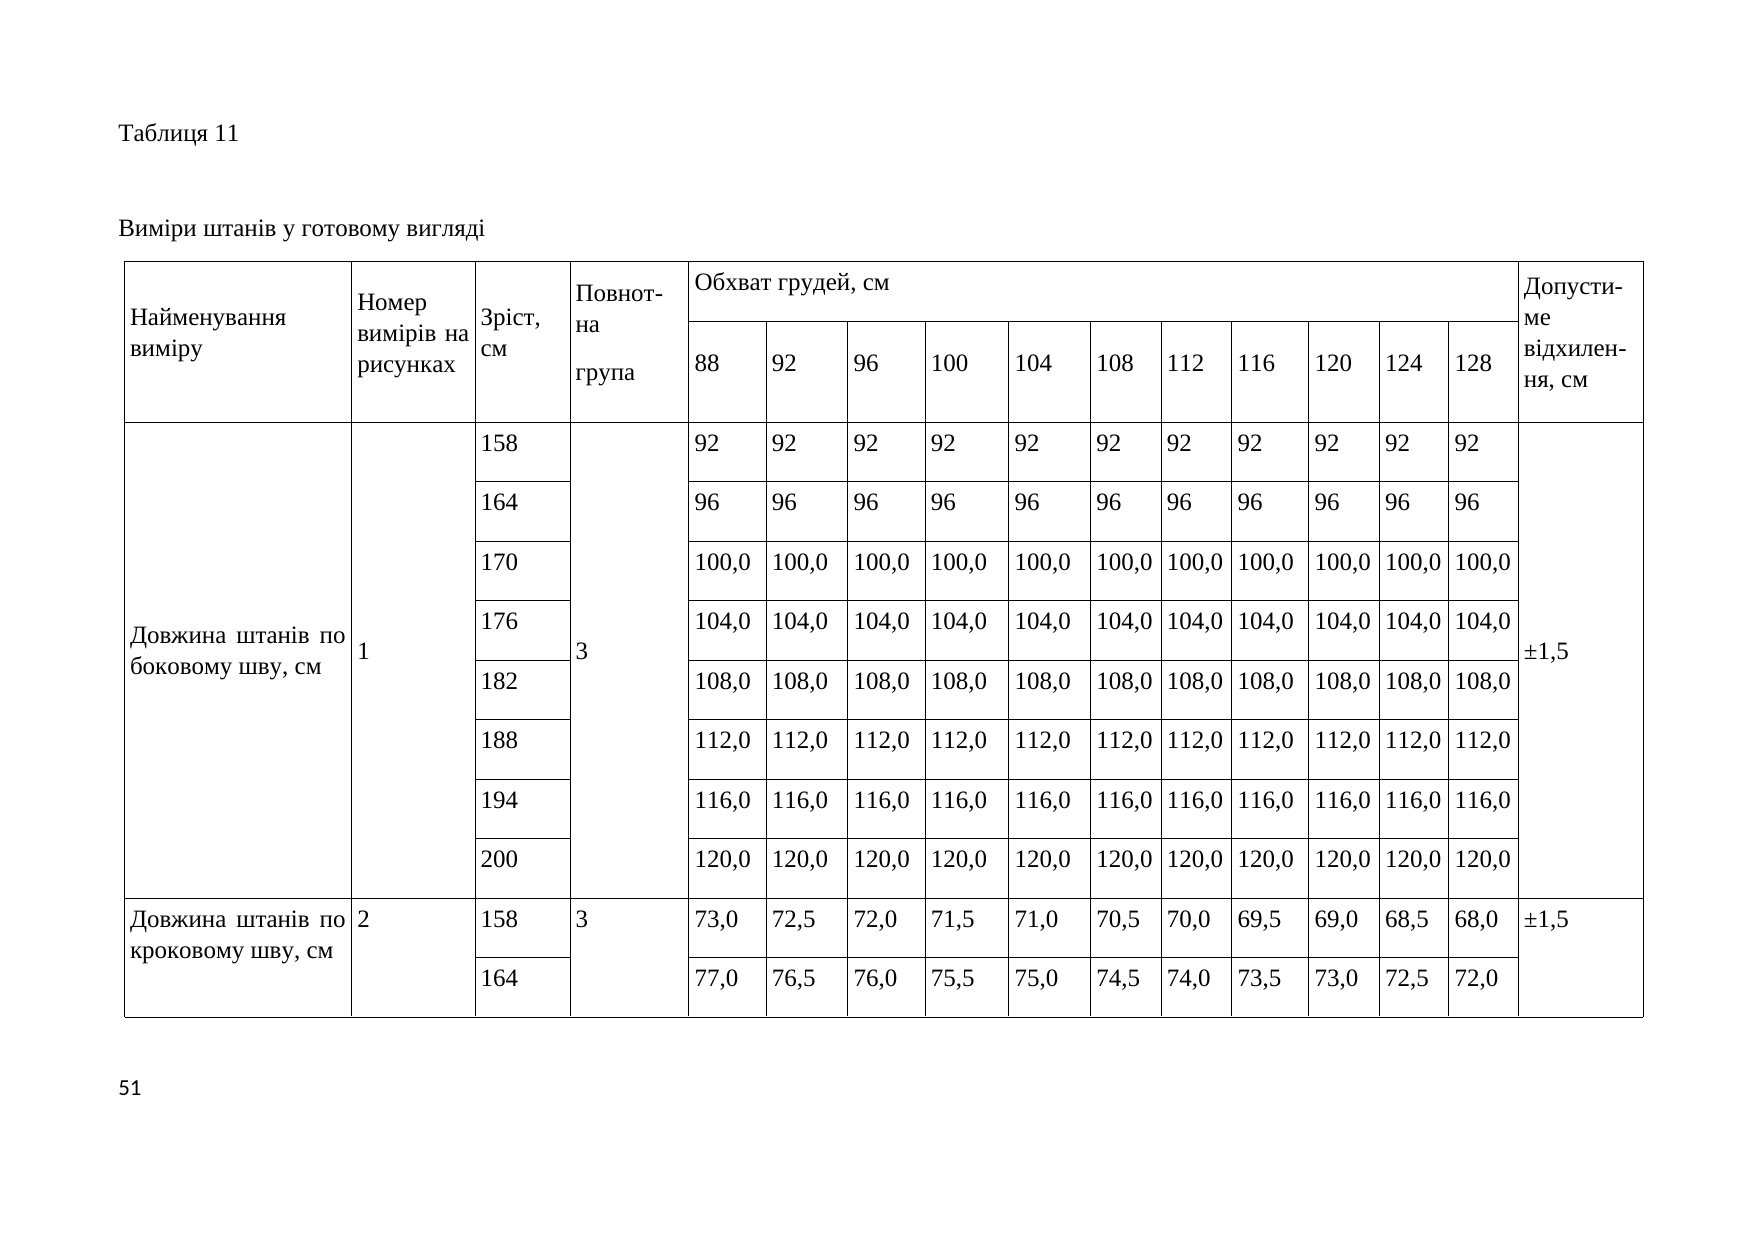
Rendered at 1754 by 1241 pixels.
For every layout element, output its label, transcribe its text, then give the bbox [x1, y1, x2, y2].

table_cell 92 [926, 423, 1008, 481]
table_cell 158 [476, 899, 570, 957]
table_cell 120 [1309, 322, 1379, 422]
table_cell 92 [1091, 423, 1161, 481]
table_cell 100,0 [1009, 542, 1090, 600]
table_cell 116 [1232, 322, 1308, 422]
table_cell 100,0 [1162, 542, 1231, 600]
table_cell 112 [1162, 322, 1231, 422]
table_cell 104,0 [1091, 601, 1161, 659]
table_cell 120,0 [767, 839, 847, 897]
table_cell 124 [1380, 322, 1448, 422]
text Таблиця 11 [118, 118, 1660, 147]
table_cell 200 [476, 839, 570, 897]
table_cell ±1,5 [1519, 899, 1643, 1016]
table_cell 69,5 [1232, 899, 1308, 957]
table_cell 96 [1162, 482, 1231, 541]
table_cell 112,0 [1380, 720, 1448, 778]
table_cell 92 [689, 423, 766, 481]
table_cell 100,0 [926, 542, 1008, 600]
table_cell 96 [767, 482, 847, 541]
table_cell 76,0 [848, 958, 925, 1016]
table_cell 182 [476, 661, 570, 719]
table_cell 72,5 [767, 899, 847, 957]
table_cell 120,0 [1009, 839, 1090, 897]
table_cell 112,0 [767, 720, 847, 778]
table_cell 100,0 [1232, 542, 1308, 600]
table_cell 112,0 [1449, 720, 1518, 778]
table_cell 112,0 [1309, 720, 1379, 778]
table_cell 170 [476, 542, 570, 600]
table_cell Довжина штанів по боковому шву, см [125, 423, 351, 897]
table_cell 68,0 [1449, 899, 1518, 957]
table_cell 108,0 [1380, 661, 1448, 719]
table_cell 120,0 [1232, 839, 1308, 897]
table_cell 116,0 [1009, 780, 1090, 838]
table_cell 71,0 [1009, 899, 1090, 957]
table_cell 104,0 [767, 601, 847, 659]
table_cell 73,0 [1309, 958, 1379, 1016]
table_cell 108,0 [1162, 661, 1231, 719]
table_cell 116,0 [689, 780, 766, 838]
table_cell 158 [476, 423, 570, 481]
table_cell 100,0 [689, 542, 766, 600]
table_cell 104,0 [1309, 601, 1379, 659]
table_cell 108,0 [848, 661, 925, 719]
table_cell 96 [926, 482, 1008, 541]
table_cell 3 [571, 899, 688, 1016]
table_cell 100 [926, 322, 1008, 422]
table_cell 100,0 [767, 542, 847, 600]
table_cell 104,0 [1380, 601, 1448, 659]
table_cell 120,0 [1449, 839, 1518, 897]
table_cell 104,0 [926, 601, 1008, 659]
table_cell 73,0 [689, 899, 766, 957]
table_cell 116,0 [1449, 780, 1518, 838]
table_cell 72,0 [848, 899, 925, 957]
table_cell 75,0 [1009, 958, 1090, 1016]
table_cell 88 [689, 322, 766, 422]
table_cell 73,5 [1232, 958, 1308, 1016]
table_cell 120,0 [689, 839, 766, 897]
table_cell 92 [1449, 423, 1518, 481]
table_cell 74,0 [1162, 958, 1231, 1016]
table_cell 108,0 [689, 661, 766, 719]
table_cell 96 [1309, 482, 1379, 541]
table_cell 100,0 [848, 542, 925, 600]
text Виміри штанів у готовому вигляді [118, 213, 1660, 242]
table_cell 108,0 [767, 661, 847, 719]
table_cell 112,0 [848, 720, 925, 778]
table_cell 3 [571, 423, 688, 897]
table_cell 100,0 [1309, 542, 1379, 600]
table_cell 92 [1009, 423, 1090, 481]
table_cell 96 [1232, 482, 1308, 541]
table_cell 104 [1009, 322, 1090, 422]
table_cell 108 [1091, 322, 1161, 422]
table_cell 108,0 [1449, 661, 1518, 719]
table_cell 164 [476, 482, 570, 541]
table_cell 104,0 [1009, 601, 1090, 659]
table_cell 72,0 [1449, 958, 1518, 1016]
table_header Обхват грудей, см [689, 262, 1518, 321]
table_cell 96 [1091, 482, 1161, 541]
table_cell 116,0 [1232, 780, 1308, 838]
table_cell 100,0 [1449, 542, 1518, 600]
table_header Повнот-на група [571, 262, 688, 422]
table_cell 74,5 [1091, 958, 1161, 1016]
table_cell 71,5 [926, 899, 1008, 957]
table_cell 108,0 [1232, 661, 1308, 719]
table_cell 120,0 [1380, 839, 1448, 897]
table_cell 104,0 [689, 601, 766, 659]
table_cell 116,0 [848, 780, 925, 838]
table_cell 72,5 [1380, 958, 1448, 1016]
table_cell 120,0 [848, 839, 925, 897]
table_cell 75,5 [926, 958, 1008, 1016]
table_header Зріст, см [476, 262, 570, 422]
table_header Допусти-ме відхилен- ня, см [1519, 262, 1643, 422]
table_cell 188 [476, 720, 570, 778]
table_cell 96 [848, 322, 925, 422]
table_cell 164 [476, 958, 570, 1016]
table_cell 120,0 [926, 839, 1008, 897]
table_cell 112,0 [1162, 720, 1231, 778]
table_cell 108,0 [1091, 661, 1161, 719]
table_cell 112,0 [926, 720, 1008, 778]
table_cell 100,0 [1380, 542, 1448, 600]
table_cell 77,0 [689, 958, 766, 1016]
table_cell 116,0 [926, 780, 1008, 838]
table_cell 194 [476, 780, 570, 838]
table_cell 108,0 [926, 661, 1008, 719]
table_cell 96 [1009, 482, 1090, 541]
table_cell 2 [352, 899, 475, 1016]
table_cell 92 [1162, 423, 1231, 481]
table_cell 120,0 [1309, 839, 1379, 897]
table_cell 108,0 [1009, 661, 1090, 719]
table_cell 96 [848, 482, 925, 541]
table_cell 92 [848, 423, 925, 481]
table_cell 96 [1449, 482, 1518, 541]
table_cell 70,5 [1091, 899, 1161, 957]
table_header Номер вимірів на рисунках [352, 262, 475, 422]
table_cell 116,0 [1162, 780, 1231, 838]
table_cell 96 [1380, 482, 1448, 541]
table_cell 112,0 [689, 720, 766, 778]
table_cell 128 [1449, 322, 1518, 422]
table_cell 1 [352, 423, 475, 897]
table_cell 76,5 [767, 958, 847, 1016]
table_header Найменування виміру [125, 262, 351, 422]
table_cell 112,0 [1232, 720, 1308, 778]
table_cell 176 [476, 601, 570, 659]
table_cell 92 [1309, 423, 1379, 481]
table_cell 104,0 [1162, 601, 1231, 659]
table_cell 92 [767, 423, 847, 481]
table_cell 70,0 [1162, 899, 1231, 957]
table_cell 120,0 [1162, 839, 1231, 897]
table_cell 100,0 [1091, 542, 1161, 600]
table_cell 92 [1380, 423, 1448, 481]
table_cell 69,0 [1309, 899, 1379, 957]
table_cell 116,0 [1091, 780, 1161, 838]
table_cell 116,0 [1380, 780, 1448, 838]
table_cell 92 [1232, 423, 1308, 481]
table_cell ±1,5 [1519, 423, 1643, 897]
table_cell 116,0 [1309, 780, 1379, 838]
table_cell Довжина штанів по кроковому шву, см [125, 899, 351, 1016]
table_cell 96 [689, 482, 766, 541]
table_cell 112,0 [1009, 720, 1090, 778]
table_cell 108,0 [1309, 661, 1379, 719]
table_cell 104,0 [1232, 601, 1308, 659]
table_cell 116,0 [767, 780, 847, 838]
table_cell 104,0 [1449, 601, 1518, 659]
table_cell 92 [767, 322, 847, 422]
table_cell 112,0 [1091, 720, 1161, 778]
table_cell 120,0 [1091, 839, 1161, 897]
table_cell 104,0 [848, 601, 925, 659]
table_cell 68,5 [1380, 899, 1448, 957]
